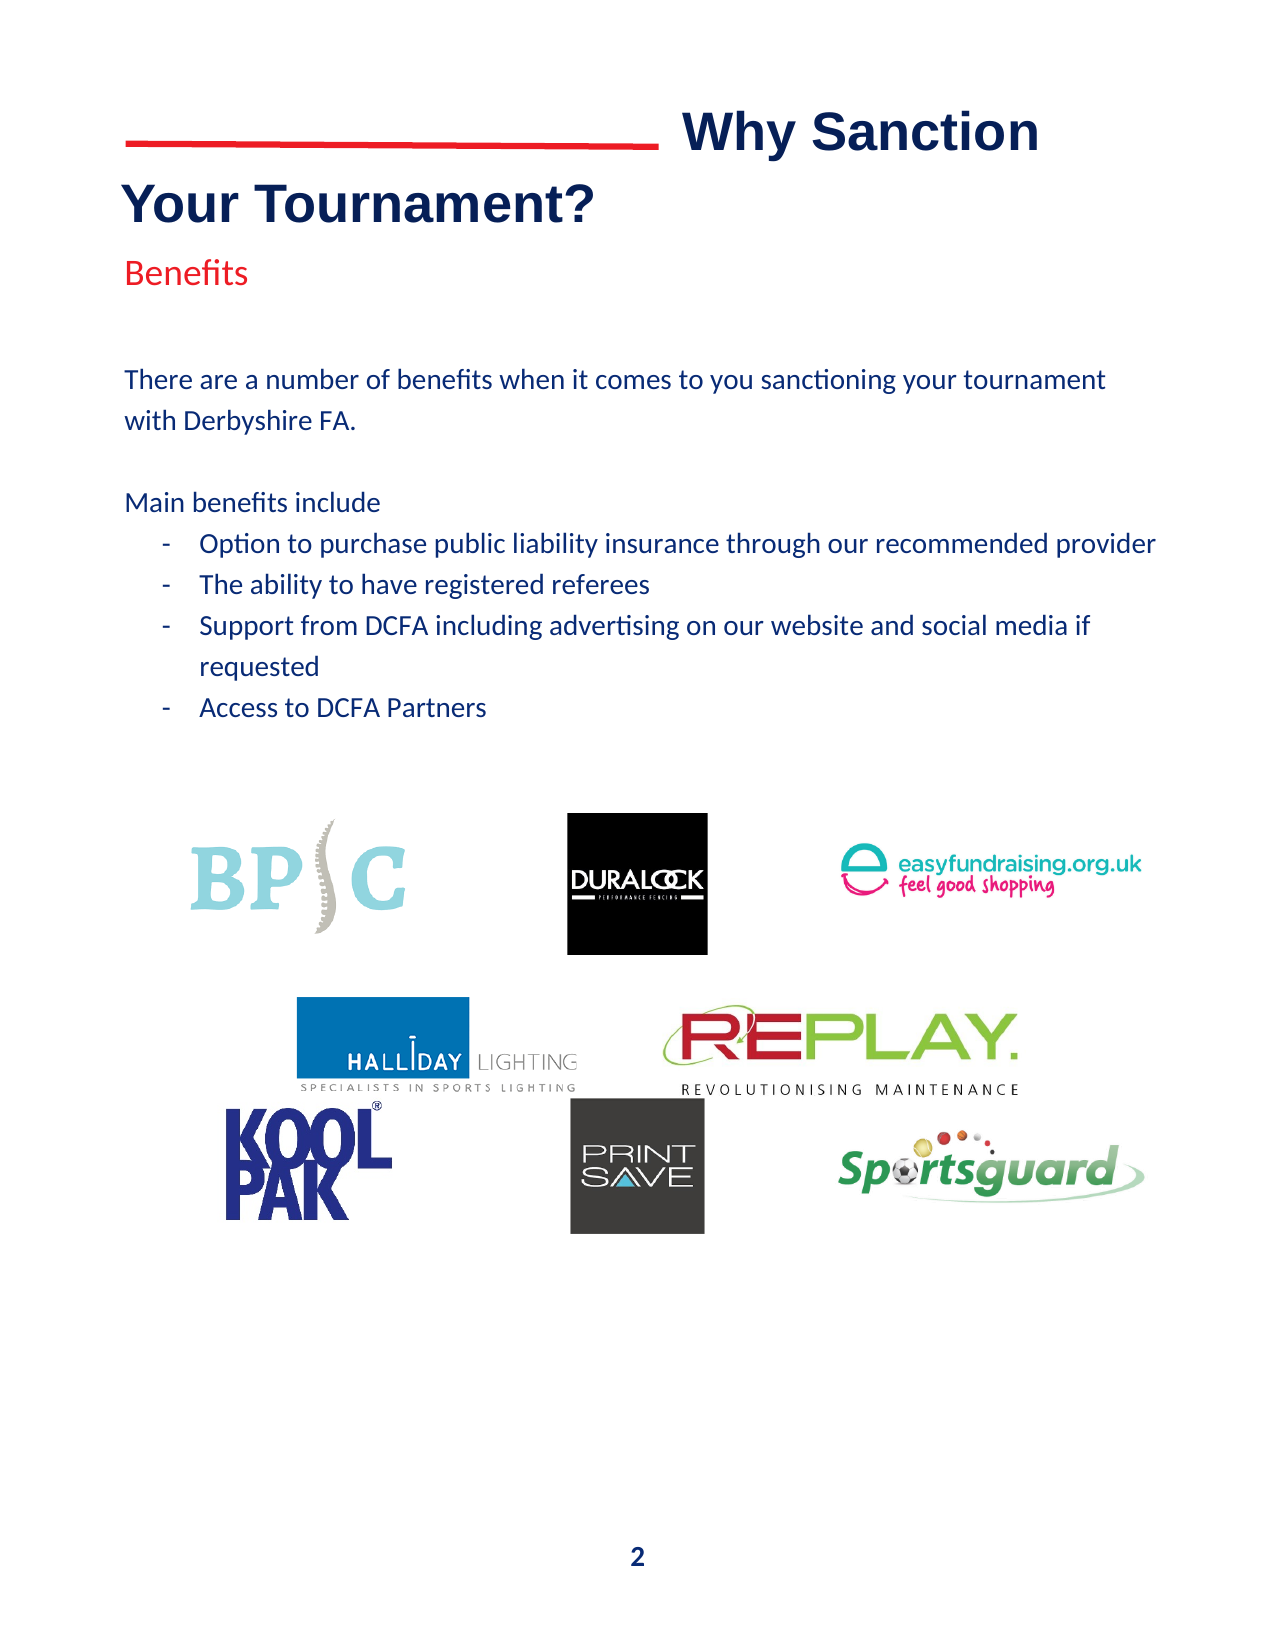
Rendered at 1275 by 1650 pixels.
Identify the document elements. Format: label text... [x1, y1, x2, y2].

subtitle Why Sanction Your Tournament? [120, 100, 1155, 234]
picture [217, 976, 1031, 1234]
picture [567, 813, 708, 955]
picture [823, 1119, 1154, 1209]
picture [186, 814, 414, 937]
picture [824, 779, 1154, 962]
table_header There are a number of benefits when it comes to you sanctioning your tournament with Derbyshire FA. Main benefits include Option to purchase public liability insurance through our recommended provider The ability to have registered referees Support from DCFA including advertising on our website and social media if requested Access to DCFA Partners [124, 249, 1166, 1233]
